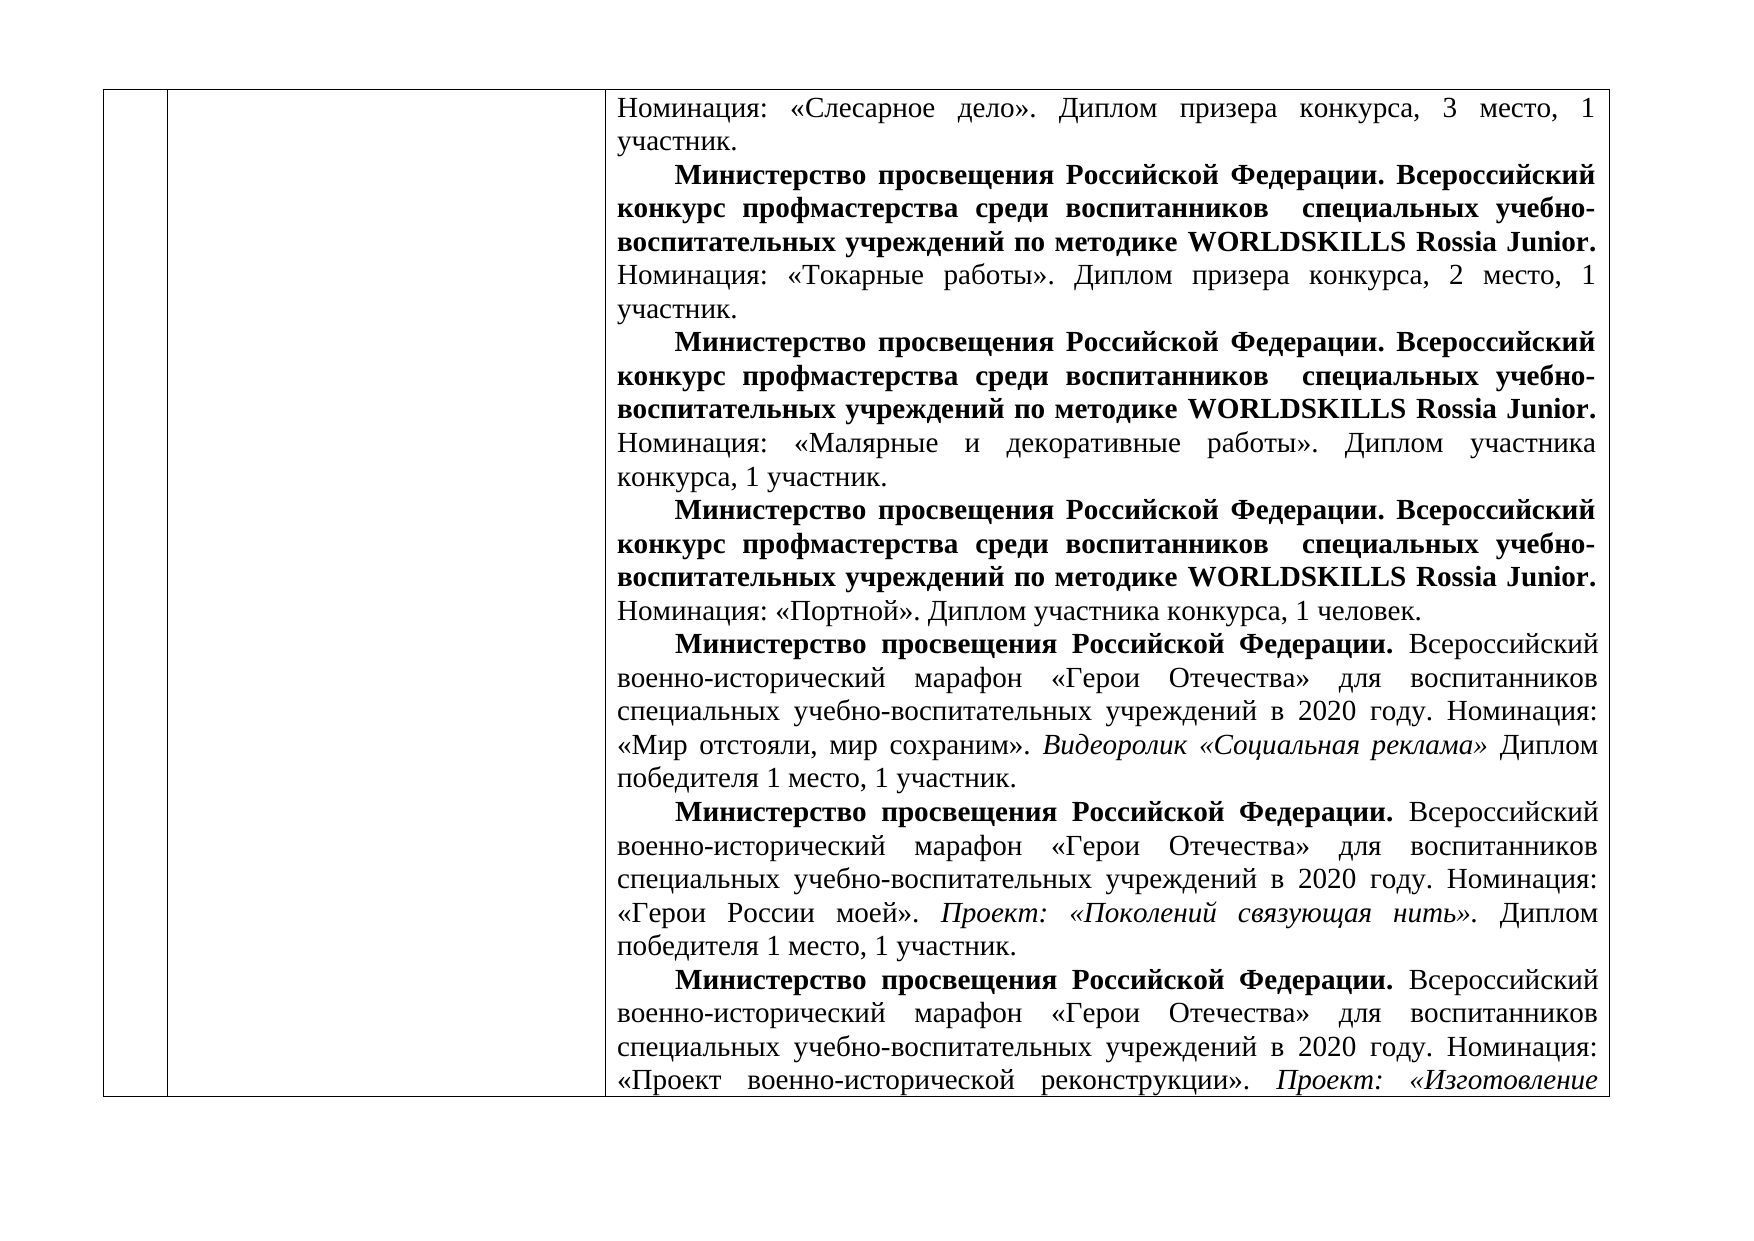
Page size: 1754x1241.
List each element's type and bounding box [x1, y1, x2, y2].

table_cell [104, 90, 167, 1096]
table_cell [168, 90, 605, 1096]
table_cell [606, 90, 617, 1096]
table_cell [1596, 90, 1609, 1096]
